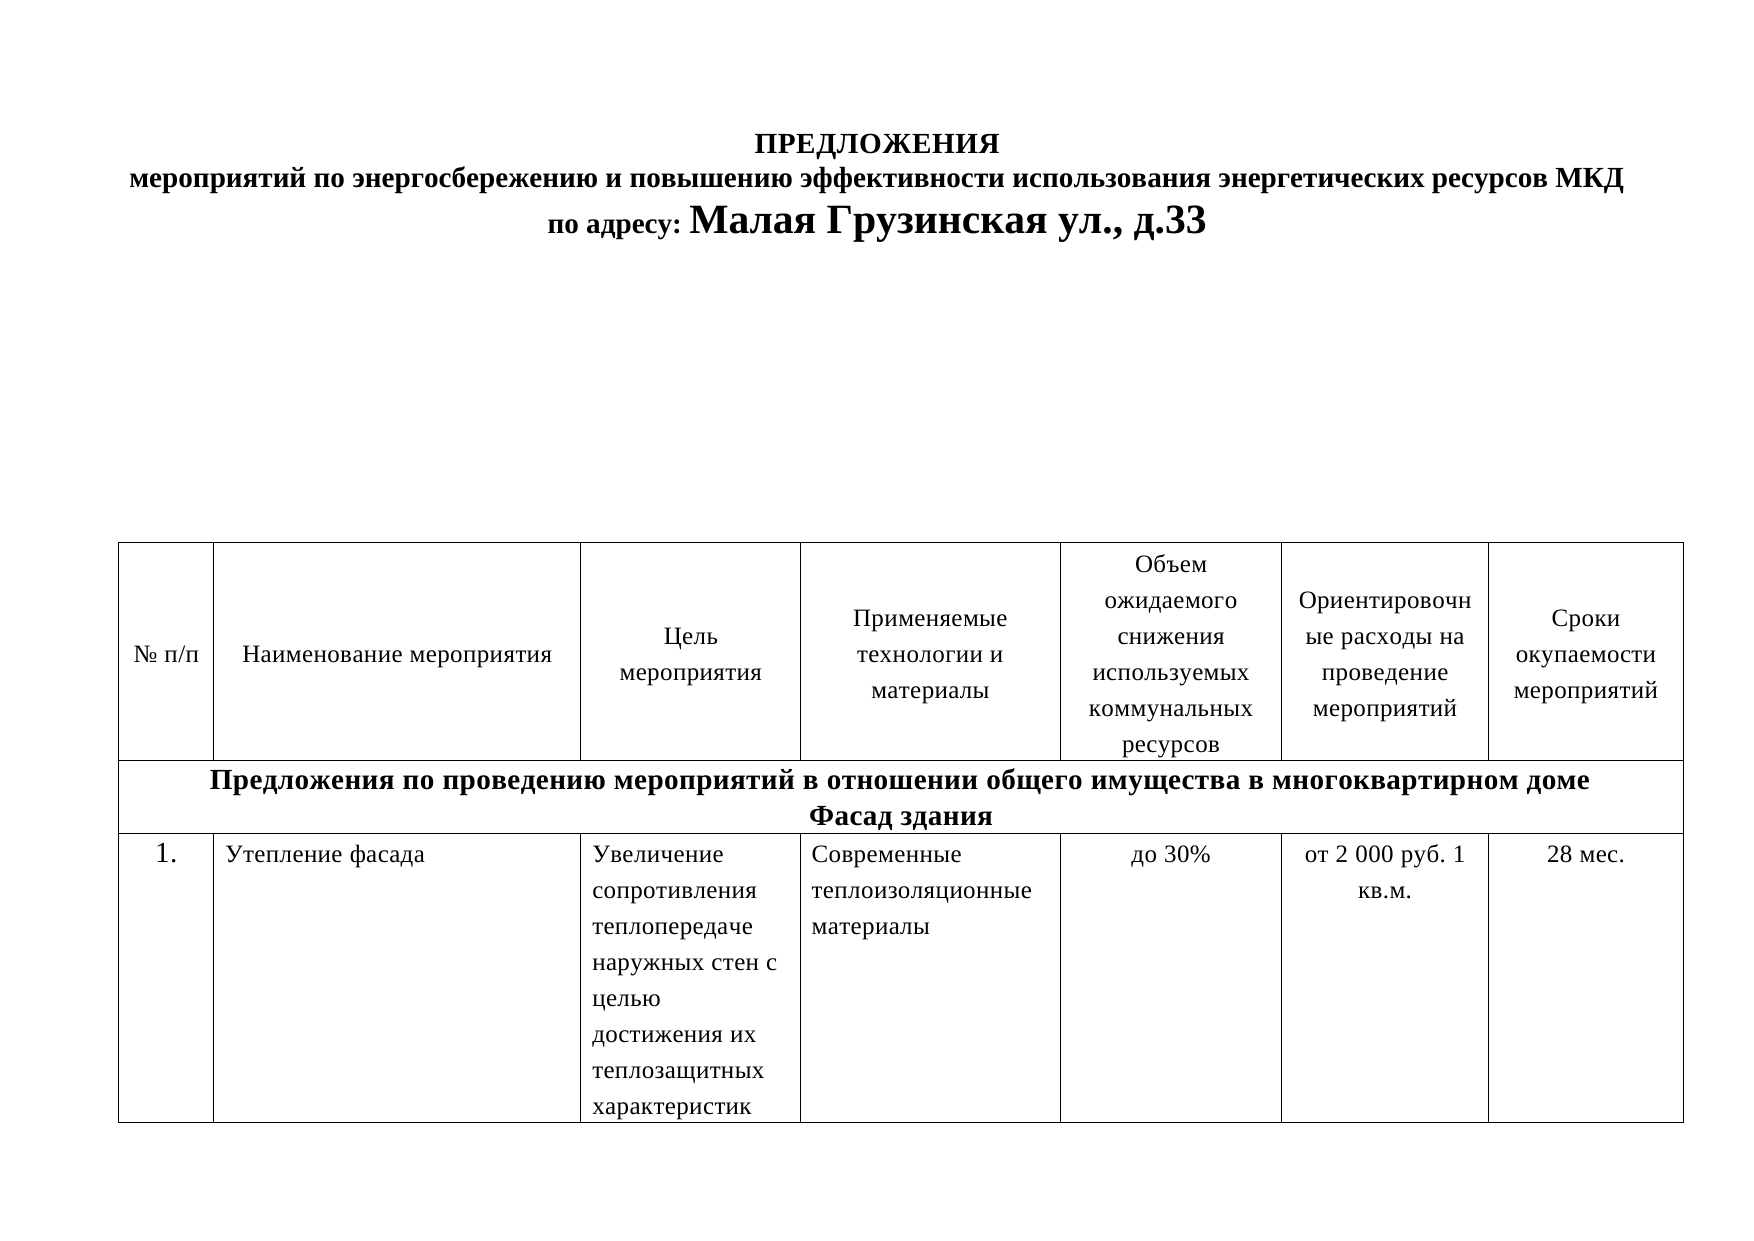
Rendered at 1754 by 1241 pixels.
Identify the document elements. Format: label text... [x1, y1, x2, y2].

table_header Цель мероприятия [581, 543, 800, 759]
text мероприятий по энергосбережению и повышению эффективности использования энергетических ресурсов МКД по адресу: Малая Грузинская ул., д.33 [118, 161, 1636, 242]
table_cell Современные теплоизоляционные материалы [801, 834, 1060, 1122]
table_cell Утепление фасада [214, 834, 580, 1122]
table_header Ориентировочные расходы на проведение мероприятий [1282, 543, 1488, 759]
table_header Объем ожидаемого снижения используемых коммунальных ресурсов [1061, 543, 1281, 759]
table_cell от 2 000 руб. 1 кв.м. [1282, 834, 1488, 1122]
table_cell 28 мес. [1489, 834, 1683, 1122]
table_header № п/п [119, 543, 213, 759]
table_header Сроки окупаемости мероприятий [1489, 543, 1683, 759]
text ПРЕДЛОЖЕНИЯ [118, 124, 1636, 161]
table_header Наименование мероприятия [214, 543, 580, 759]
table_cell Увеличение сопротивления теплопередаче наружных стен с целью достижения их теплозащитных характеристик [581, 834, 800, 1122]
table_cell 1. [119, 834, 213, 1122]
table_cell Предложения по проведению мероприятий в отношении общего имущества в многоквартирном доме Фасад здания [119, 761, 1683, 833]
table_header Применяемые технологии и материалы [801, 543, 1060, 759]
table_cell до 30% [1061, 834, 1281, 1122]
